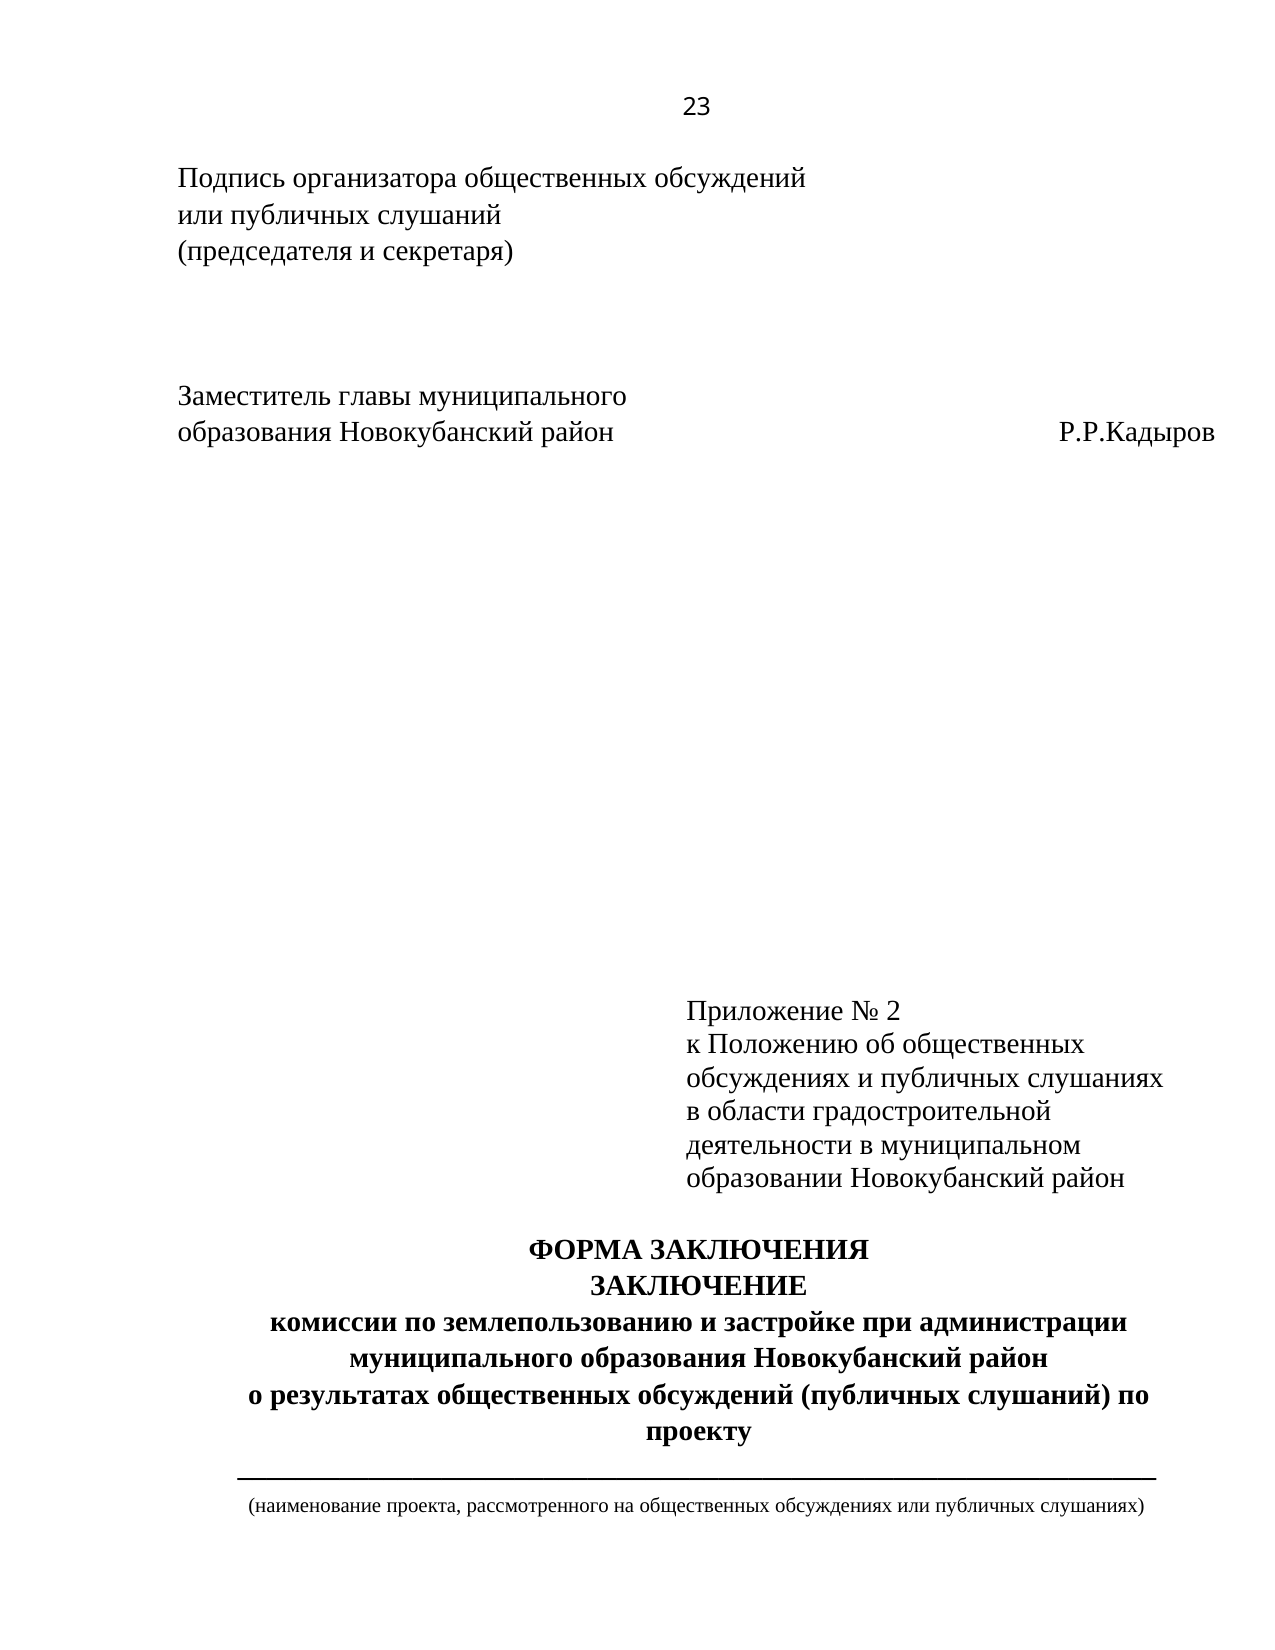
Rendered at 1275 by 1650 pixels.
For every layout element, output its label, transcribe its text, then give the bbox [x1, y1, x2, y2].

text или публичных слушаний [177, 195, 1216, 231]
text Подпись организатора общественных обсуждений [177, 159, 1216, 195]
table_header Приложение № 2 к Положению об общественных обсуждениях и публичных слушаниях в области градостроительной деятельности в муниципальном образовании Новокубанский район [686, 993, 1183, 1194]
text (наименование проекта, рассмотренного на общественных обсуждениях или публичных слушаниях) [177, 1484, 1216, 1520]
text ЗАКЛЮЧЕНИЕ [236, 1266, 1162, 1303]
text ФОРМА ЗАКЛЮЧЕНИЯ [236, 1230, 1162, 1266]
text о результатах общественных обсуждений (публичных слушаний) по проекту [236, 1375, 1162, 1448]
text _______________________________________________________________ [177, 1448, 1216, 1484]
text комиссии по землепользованию и застройке при администрации муниципального образования Новокубанский район [236, 1303, 1162, 1375]
text (председателя и секретаря) [177, 231, 1216, 268]
text Заместитель главы муниципального [177, 376, 1163, 413]
text образования Новокубанский район Р.Р.Кадыров [177, 413, 1216, 449]
